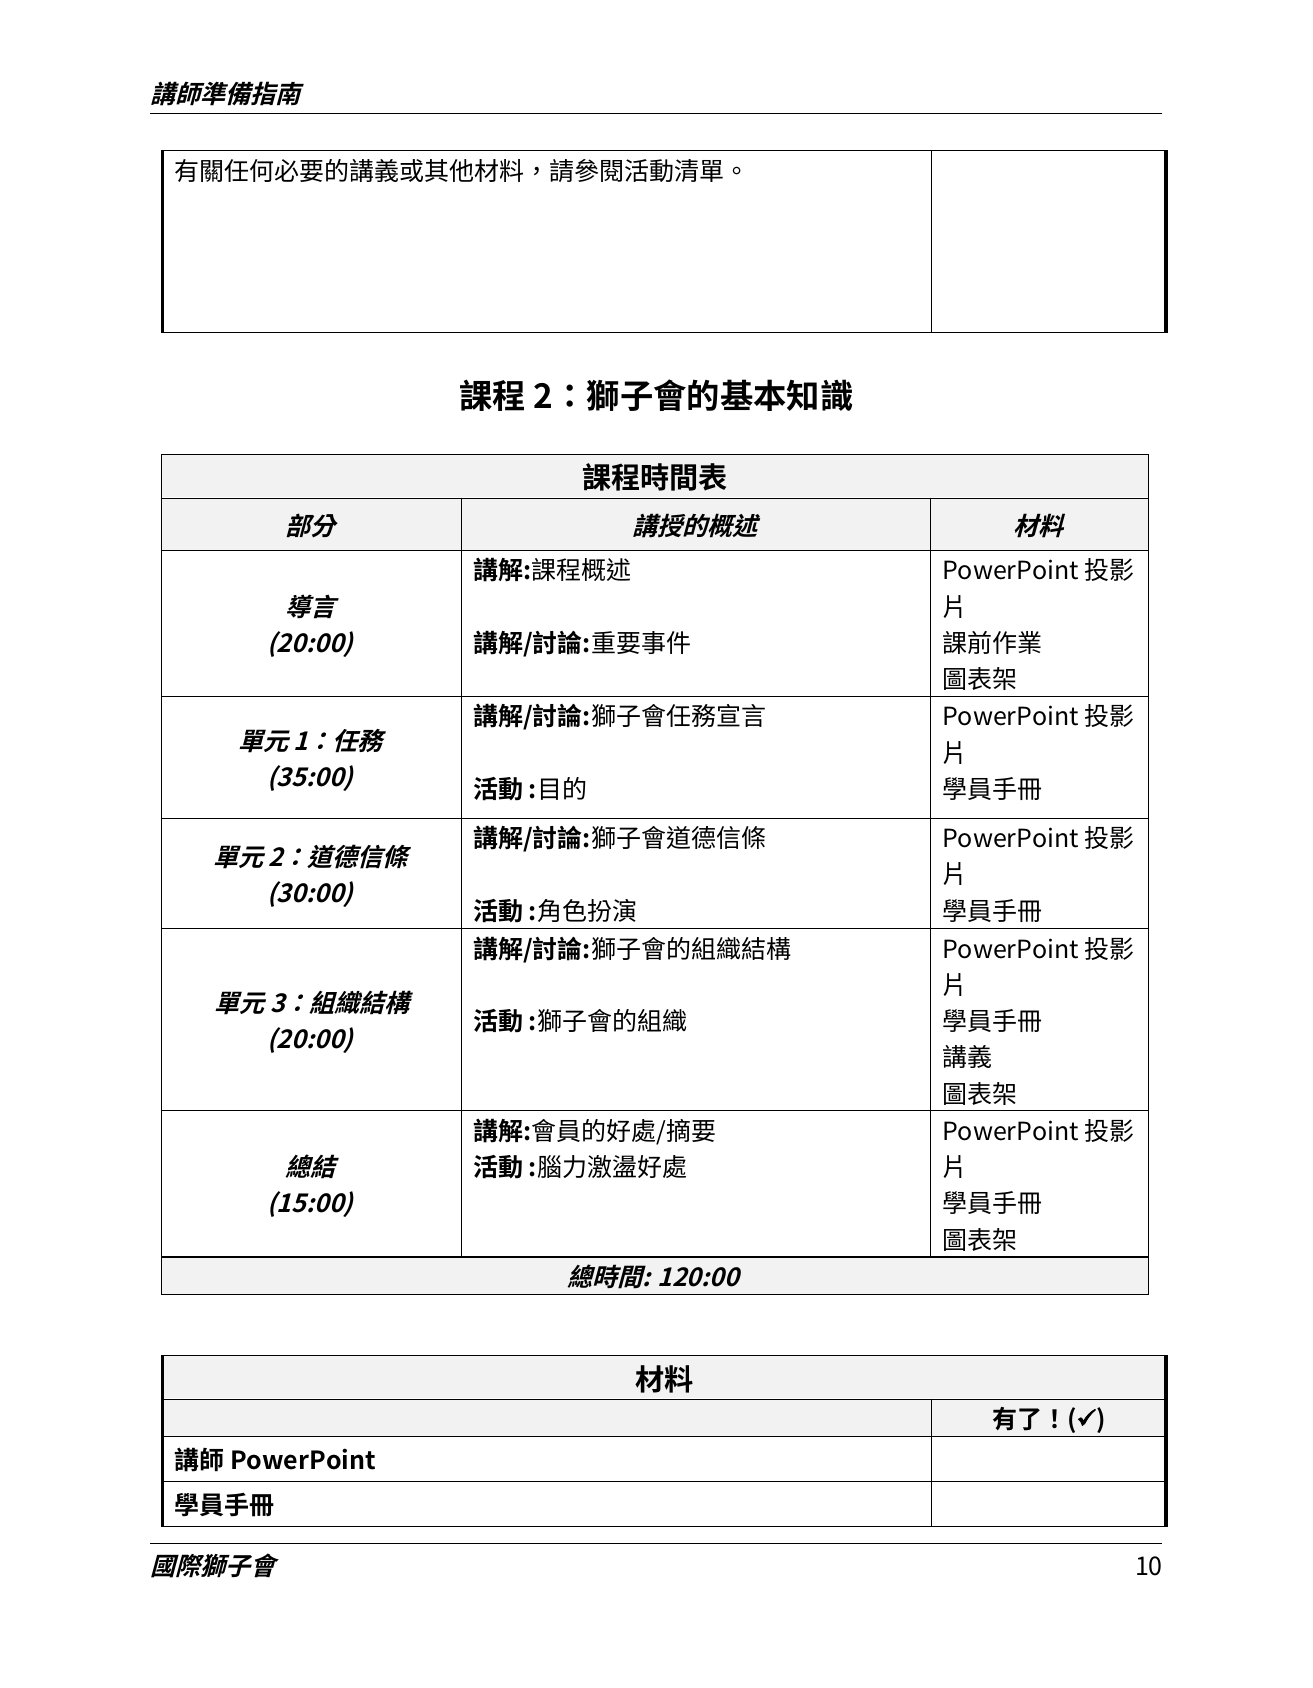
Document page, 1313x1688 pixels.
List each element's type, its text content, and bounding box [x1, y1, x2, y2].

table_cell PowerPoint 投影片 課前作業 圖表架 [931, 551, 1148, 696]
table_cell PowerPoint 投影片 學員手冊 講義 圖表架 [931, 929, 1148, 1110]
table_cell 單元1：任務 (35:00) [162, 697, 461, 818]
table_cell 導言 (20:00) [162, 551, 461, 696]
table_cell [932, 151, 1164, 332]
table_cell 講解/討論:獅子會任務宣言 活動 :目的 [462, 697, 930, 818]
table_cell 講授的概述 [462, 499, 930, 550]
table_cell 講師 PowerPoint [164, 1437, 931, 1481]
table_cell [932, 1437, 1164, 1481]
table_cell PowerPoint 投影片 學員手冊 [931, 819, 1148, 928]
table_cell 講解/討論:獅子會的組織結構 活動 :獅子會的組織 [462, 929, 930, 1110]
table_cell [932, 1482, 1164, 1526]
table_header 課程時間表 [162, 455, 1148, 497]
table_cell 材料 [931, 499, 1148, 550]
table_cell 講解/討論:獅子會道德信條 活動 :角色扮演 [462, 819, 930, 928]
table_cell PowerPoint 投影片 學員手冊 [931, 697, 1148, 818]
table_cell 學員手冊 [164, 1482, 931, 1526]
table_cell 有了！() [932, 1400, 1164, 1436]
table_header 材料 [164, 1356, 1164, 1398]
table_cell 講解:會員的好處/摘要 活動 :腦力激盪好處 [462, 1111, 930, 1256]
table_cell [164, 151, 931, 332]
table_cell 總結 (15:00) [162, 1111, 461, 1256]
table_cell [164, 1400, 931, 1436]
table_cell 單元2：道德信條 (30:00) [162, 819, 461, 928]
table_cell 部分 [162, 499, 461, 550]
table_cell 總時間: 120:00 [162, 1258, 1148, 1294]
text 課程 2：獅子會的基本知識 [150, 369, 1162, 418]
table_cell 單元 3：組織結構 (20:00) [162, 929, 461, 1110]
table_cell PowerPoint 投影片 學員手冊 圖表架 [931, 1111, 1148, 1256]
table_cell 講解:課程概述 講解/討論:重要事件 [462, 551, 930, 696]
